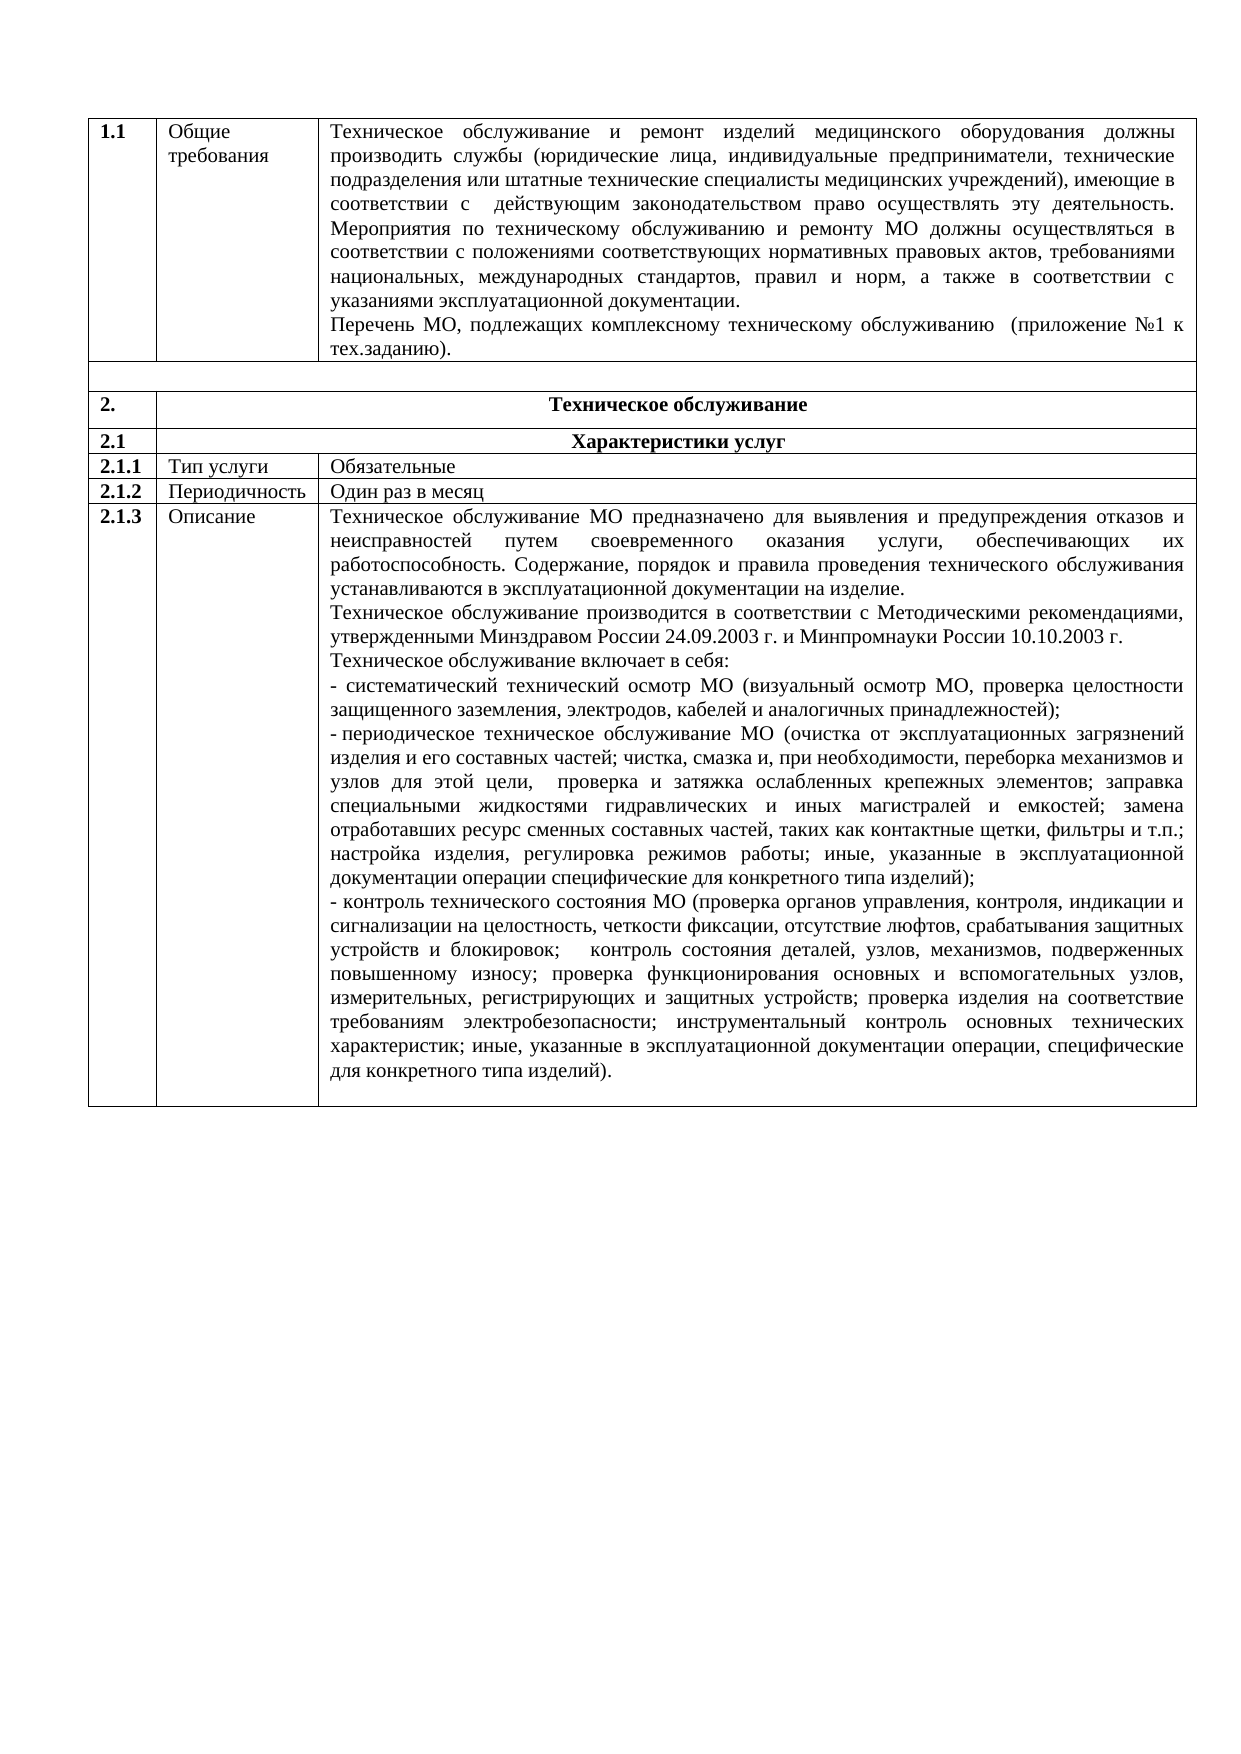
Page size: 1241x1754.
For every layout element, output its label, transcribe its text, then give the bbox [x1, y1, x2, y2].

table_cell [89, 362, 1196, 391]
table_cell Характеристики услуг [157, 429, 1196, 453]
table_cell 2. [89, 392, 156, 428]
table_cell 2.1.1 [89, 454, 156, 478]
table_cell Техническое обслуживание [157, 392, 1196, 428]
table_cell 2.1.2 [89, 479, 156, 503]
table_cell Описание [157, 504, 318, 1106]
table_cell Обязательные [319, 454, 1196, 478]
table_cell Техническое обслуживание и ремонт изделий медицинского оборудования должны производить службы (юридические лица, индивидуальные предприниматели, технические подразделения или штатные технические специалисты медицинских учреждений), имеющие в соответствии с действующим законодательством право осуществлять эту деятельность. Мероприятия по техническому обслуживанию и ремонту МО должны осуществляться в соответствии с положениями соответствующих нормативных правовых актов, требованиями национальных, международных стандартов, правил и норм, а также в соответствии с указаниями эксплуатационной документации. Перечень МО, подлежащих комплексному техническому обслуживанию (приложение №1 к тех.заданию). [319, 119, 1196, 361]
table_cell 2.1 [89, 429, 156, 453]
table_cell Один раз в месяц [319, 479, 1196, 503]
table_cell Периодичность [157, 479, 318, 503]
table_cell Тип услуги [157, 454, 318, 478]
table_cell 1.1 [89, 119, 156, 361]
table_cell Техническое обслуживание МО предназначено для выявления и предупреждения отказов и неисправностей путем своевременного оказания услуги, обеспечивающих их работоспособность. Содержание, порядок и правила проведения технического обслуживания устанавливаются в эксплуатационной документации на изделие. Техническое обслуживание производится в соответствии с Методическими рекомендациями, утвержденными Минздравом России 24.09.2003 г. и Минпромнауки России 10.10.2003 г. Техническое обслуживание включает в себя: - систематический технический осмотр МО (визуальный осмотр МО, проверка целостности защищенного заземления, электродов, кабелей и аналогичных принадлежностей); - периодическое техническое обслуживание МО (очистка от эксплуатационных загрязнений изделия и его составных частей; чистка, смазка и, при необходимости, переборка механизмов и узлов для этой цели, проверка и затяжка ослабленных крепежных элементов; заправка специальными жидкостями гидравлических и иных магистралей и емкостей; замена отработавших ресурс сменных составных частей, таких как контактные щетки, фильтры и т.п.; настройка изделия, регулировка режимов работы; иные, указанные в эксплуатационной документации операции специфические для конкретного типа изделий); - контроль технического состояния МО (проверка органов управления, контроля, индикации и сигнализации на целостность, четкости фиксации, отсутствие люфтов, срабатывания защитных устройств и блокировок; контроль состояния деталей, узлов, механизмов, подверженных повышенному износу; проверка функционирования основных и вспомогательных узлов, измерительных, регистрирующих и защитных устройств; проверка изделия на соответствие требованиям электробезопасности; инструментальный контроль основных технических характеристик; иные, указанные в эксплуатационной документации операции, специфические для конкретного типа изделий). [319, 504, 1196, 1106]
table_cell Общие требования [157, 119, 318, 361]
table_cell 2.1.3 [89, 504, 156, 1106]
